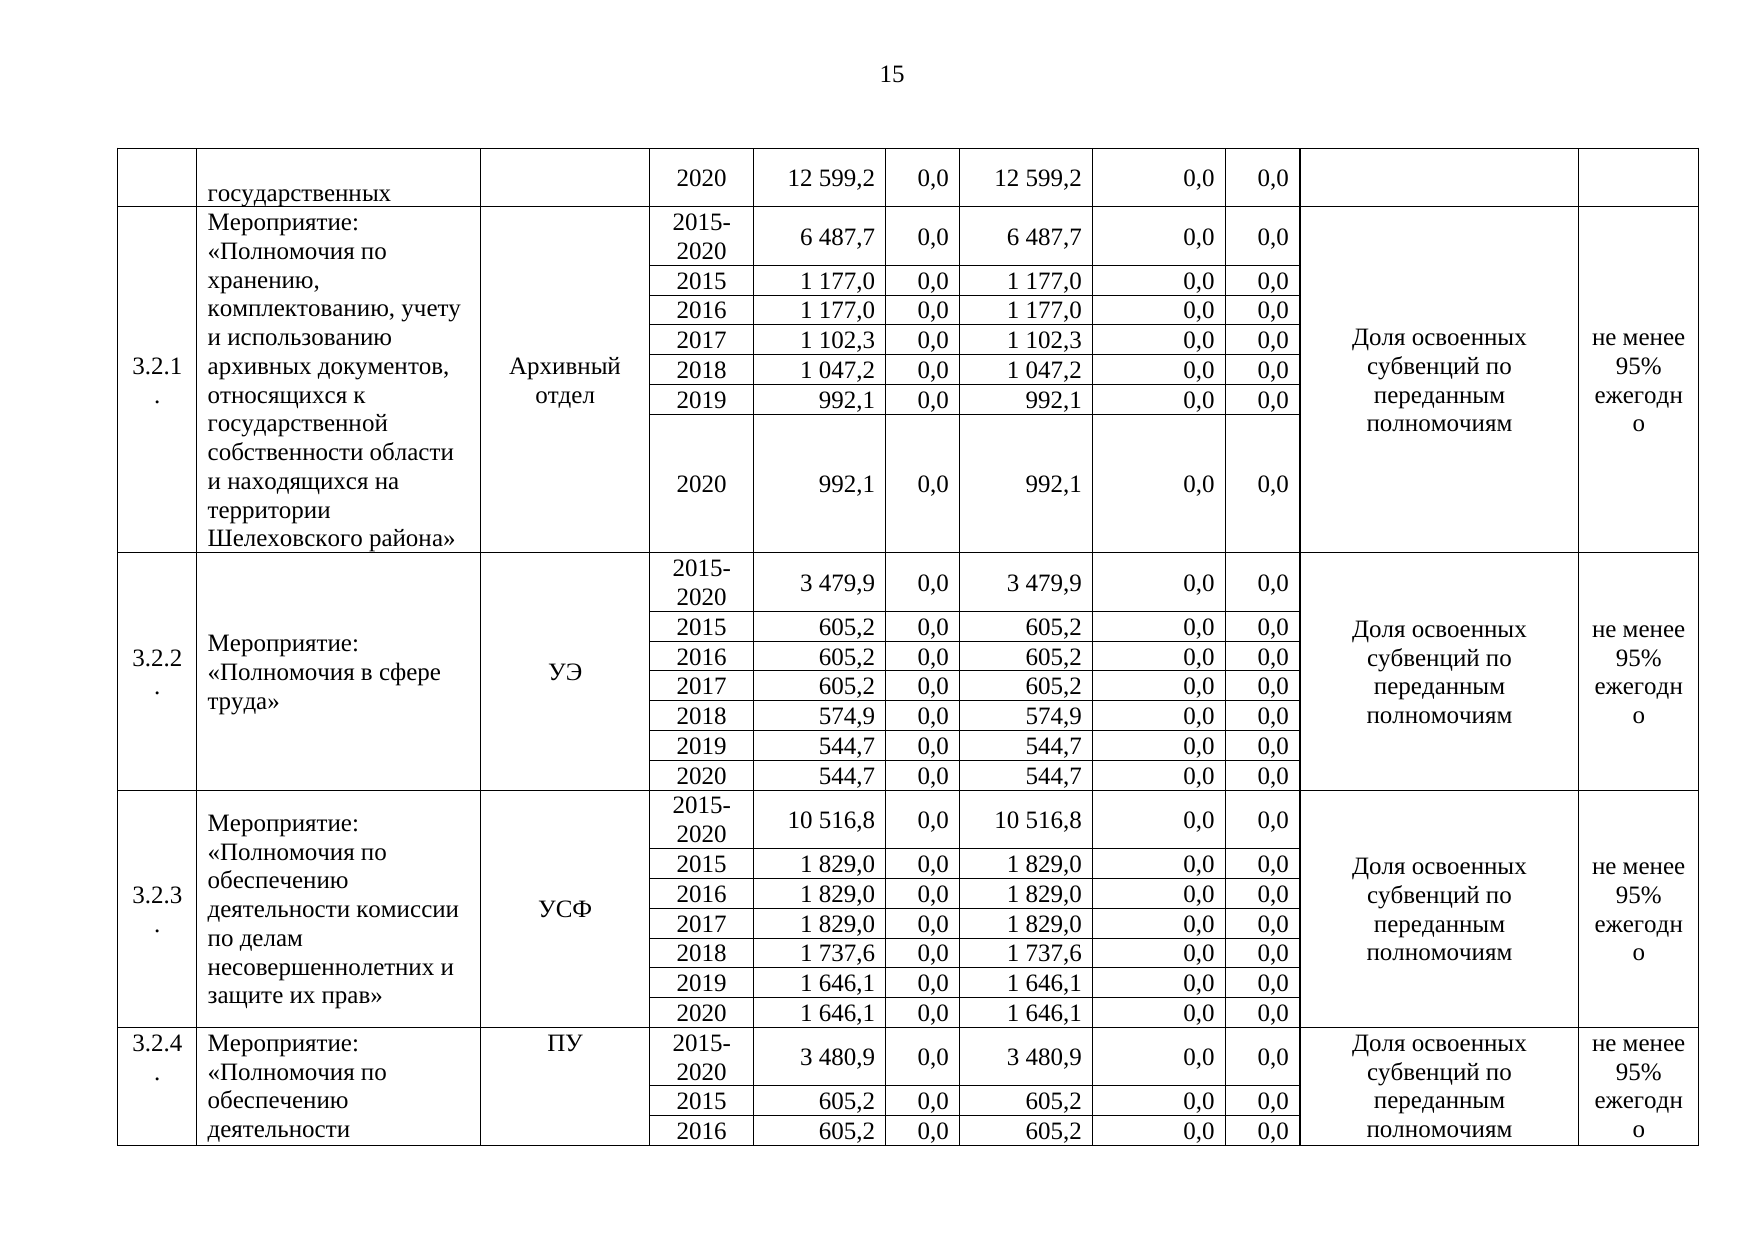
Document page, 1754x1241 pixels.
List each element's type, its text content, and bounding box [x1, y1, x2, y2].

table_cell 2015-2020 [650, 207, 753, 265]
table_cell 2015 [650, 612, 753, 641]
table_cell 0,0 [1093, 968, 1225, 997]
table_cell 1 646,1 [960, 968, 1092, 997]
table_cell 0,0 [1226, 1116, 1299, 1145]
table_cell 0,0 [886, 701, 959, 730]
table_cell 0,0 [1093, 731, 1225, 760]
table_cell 605,2 [754, 1086, 885, 1115]
table_cell 2015-2020 [650, 553, 753, 611]
table_cell 0,0 [1093, 1086, 1225, 1115]
table_cell 605,2 [754, 612, 885, 641]
table_cell 2018 [650, 355, 753, 384]
table_cell 2020 [650, 761, 753, 789]
table_cell 12 599,2 [960, 149, 1092, 206]
table_cell не менее 95% ежегодно [1579, 1028, 1698, 1145]
table_cell 0,0 [1226, 642, 1299, 670]
table_cell 0,0 [886, 325, 959, 354]
table_cell 0,0 [1226, 671, 1299, 700]
table_cell 0,0 [1093, 849, 1225, 878]
table_cell 1 102,3 [960, 325, 1092, 354]
table_cell 605,2 [754, 642, 885, 670]
table_cell 605,2 [960, 671, 1092, 700]
table_cell не менее 95% ежегодно [1579, 553, 1698, 789]
table_cell 2017 [650, 671, 753, 700]
table_cell 0,0 [1093, 642, 1225, 670]
table_cell 0,0 [886, 355, 959, 384]
table_cell УЭ [481, 553, 649, 789]
table_cell 1 829,0 [960, 879, 1092, 908]
table_cell 1 177,0 [754, 266, 885, 294]
table_cell 6 487,7 [754, 207, 885, 265]
table_cell 992,1 [754, 385, 885, 414]
table_cell 0,0 [1093, 1028, 1225, 1085]
table_cell не менее 95% ежегодно [1579, 207, 1698, 552]
table_cell 10 516,8 [754, 791, 885, 848]
table_cell 0,0 [886, 642, 959, 670]
table_cell 0,0 [1226, 207, 1299, 265]
table_cell 1 102,3 [754, 325, 885, 354]
table_cell 0,0 [1226, 355, 1299, 384]
table_cell 0,0 [1093, 207, 1225, 265]
table_cell 0,0 [886, 731, 959, 760]
table_cell 992,1 [960, 415, 1092, 552]
table_cell 2019 [650, 385, 753, 414]
table_cell 2015 [650, 266, 753, 294]
table_cell 605,2 [960, 612, 1092, 641]
table_cell 1 646,1 [754, 968, 885, 997]
table_cell 1 177,0 [960, 266, 1092, 294]
table_cell 0,0 [1226, 415, 1299, 552]
table_cell 574,9 [960, 701, 1092, 730]
table_cell 605,2 [960, 642, 1092, 670]
table_cell 6 487,7 [960, 207, 1092, 265]
table_cell 0,0 [1093, 553, 1225, 611]
table_cell 0,0 [1093, 415, 1225, 552]
table_cell 0,0 [1226, 791, 1299, 848]
table_cell 992,1 [960, 385, 1092, 414]
table_cell 0,0 [1093, 671, 1225, 700]
table_cell 0,0 [886, 968, 959, 997]
table_cell Мероприятие: «Полномочия по обеспечению деятельности административной комиссии» [197, 1028, 480, 1145]
table_cell 3 480,9 [754, 1028, 885, 1085]
table_cell 2019 [650, 968, 753, 997]
table_cell 3 479,9 [754, 553, 885, 611]
table_cell 2016 [650, 296, 753, 324]
table_cell 0,0 [1093, 149, 1225, 206]
table_cell 0,0 [1093, 939, 1225, 967]
table_cell 0,0 [1226, 701, 1299, 730]
table_cell 0,0 [886, 671, 959, 700]
table_cell 3 479,9 [960, 553, 1092, 611]
table_cell 2018 [650, 939, 753, 967]
table_cell 2018 [650, 701, 753, 730]
table_cell 0,0 [1093, 1116, 1225, 1145]
table_cell 3.2.1. [118, 207, 196, 552]
table_cell Мероприятие: «Полномочия в сфере труда» [197, 553, 480, 789]
table_cell 0,0 [1226, 296, 1299, 324]
table_cell 0,0 [1093, 879, 1225, 908]
table_cell 0,0 [1093, 701, 1225, 730]
table_cell 0,0 [1226, 385, 1299, 414]
table_cell 992,1 [754, 415, 885, 552]
table_cell 2016 [650, 879, 753, 908]
table_cell 0,0 [1093, 266, 1225, 294]
table_cell 12 599,2 [754, 149, 885, 206]
table_cell Мероприятие: «Полномочия по обеспечению деятельности комиссии по делам несовершеннолетних и защите их прав» [197, 791, 480, 1027]
table_cell 0,0 [1226, 1028, 1299, 1085]
table_cell 0,0 [886, 385, 959, 414]
table_cell 0,0 [1093, 612, 1225, 641]
table_cell 2015-2020 [650, 1028, 753, 1085]
table_cell 0,0 [886, 909, 959, 937]
table_cell 605,2 [960, 1116, 1092, 1145]
table_cell 1 646,1 [754, 998, 885, 1027]
table_cell 1 177,0 [754, 296, 885, 324]
table_cell 0,0 [1226, 731, 1299, 760]
table_cell 1 737,6 [960, 939, 1092, 967]
table_cell 1 829,0 [960, 909, 1092, 937]
table_cell 0,0 [1226, 1086, 1299, 1115]
table_cell 0,0 [1093, 998, 1225, 1027]
table_cell 0,0 [886, 266, 959, 294]
table_cell 0,0 [886, 761, 959, 789]
table_cell 1 646,1 [960, 998, 1092, 1027]
table_cell 3.2.4. [118, 1028, 196, 1145]
table_cell 2020 [650, 998, 753, 1027]
table_cell 1 737,6 [754, 939, 885, 967]
table_cell 0,0 [886, 998, 959, 1027]
table_cell Доля освоенных субвенций по переданным полномочиям [1301, 553, 1578, 789]
table_cell 2020 [650, 415, 753, 552]
table_cell 605,2 [754, 671, 885, 700]
table_cell 0,0 [886, 849, 959, 878]
table_cell 0,0 [1226, 612, 1299, 641]
table_cell 0,0 [1226, 939, 1299, 967]
table_cell 0,0 [886, 415, 959, 552]
table_cell 1 829,0 [960, 849, 1092, 878]
table_cell 605,2 [960, 1086, 1092, 1115]
table_cell 0,0 [1093, 385, 1225, 414]
table_cell 2015 [650, 1086, 753, 1115]
table_cell 2020 [650, 149, 753, 206]
table_cell ПУ [481, 1028, 649, 1145]
table_cell 0,0 [886, 296, 959, 324]
table_cell 2015 [650, 849, 753, 878]
table_cell Мероприятие: «Полномочия по хранению, комплектованию, учету и использованию архивных документов, относящихся к государственной собственности области и находящихся на территории Шелеховского района» [197, 207, 480, 552]
table_cell 2015-2020 [650, 791, 753, 848]
table_cell не менее 95% ежегодно [1579, 791, 1698, 1027]
table_cell 1 177,0 [960, 296, 1092, 324]
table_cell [1301, 1028, 1578, 1145]
table_cell 574,9 [754, 701, 885, 730]
table_cell 0,0 [886, 149, 959, 206]
table_cell 0,0 [886, 939, 959, 967]
table_cell Доля освоенных субвенций по переданным полномочиям [1301, 207, 1578, 552]
table_cell 2019 [650, 731, 753, 760]
table_cell 10 516,8 [960, 791, 1092, 848]
table_cell 0,0 [1093, 355, 1225, 384]
table_cell 2017 [650, 325, 753, 354]
table_cell 0,0 [1226, 849, 1299, 878]
table_cell 0,0 [1093, 909, 1225, 937]
table_cell 3 480,9 [960, 1028, 1092, 1085]
table_cell 544,7 [754, 731, 885, 760]
table_cell 0,0 [886, 553, 959, 611]
table_cell 544,7 [754, 761, 885, 789]
table_cell 0,0 [1093, 791, 1225, 848]
table_cell 0,0 [886, 879, 959, 908]
table_cell 0,0 [1226, 909, 1299, 937]
table_cell УСФ [481, 791, 649, 1027]
table_cell 0,0 [1226, 998, 1299, 1027]
table_cell 0,0 [886, 207, 959, 265]
table_cell 0,0 [1093, 325, 1225, 354]
table_cell 1 047,2 [960, 355, 1092, 384]
table_cell 0,0 [886, 1086, 959, 1115]
table_cell 0,0 [886, 791, 959, 848]
table_cell 0,0 [1093, 296, 1225, 324]
table_cell 544,7 [960, 731, 1092, 760]
table_cell Архивный отдел [481, 207, 649, 552]
table_cell 0,0 [1226, 968, 1299, 997]
table_cell 1 829,0 [754, 909, 885, 937]
table_cell 3.2.2. [118, 553, 196, 789]
table_cell 0,0 [1226, 553, 1299, 611]
table_cell 605,2 [754, 1116, 885, 1145]
table_cell 2017 [650, 909, 753, 937]
table_cell 2016 [650, 642, 753, 670]
table_cell 0,0 [886, 612, 959, 641]
table_cell 0,0 [1226, 266, 1299, 294]
table_cell 0,0 [1226, 149, 1299, 206]
table_cell 0,0 [1226, 879, 1299, 908]
table_cell 2016 [650, 1116, 753, 1145]
table_cell Доля освоенных субвенций по переданным полномочиям [1301, 791, 1578, 1027]
table_cell 0,0 [1226, 761, 1299, 789]
table_cell 0,0 [1226, 325, 1299, 354]
table_cell 0,0 [1093, 761, 1225, 789]
table_cell 1 829,0 [754, 849, 885, 878]
table_cell 0,0 [886, 1116, 959, 1145]
table_cell 1 829,0 [754, 879, 885, 908]
table_cell 1 047,2 [754, 355, 885, 384]
table_cell 3.2.3. [118, 791, 196, 1027]
table_cell 0,0 [886, 1028, 959, 1085]
table_cell 544,7 [960, 761, 1092, 789]
